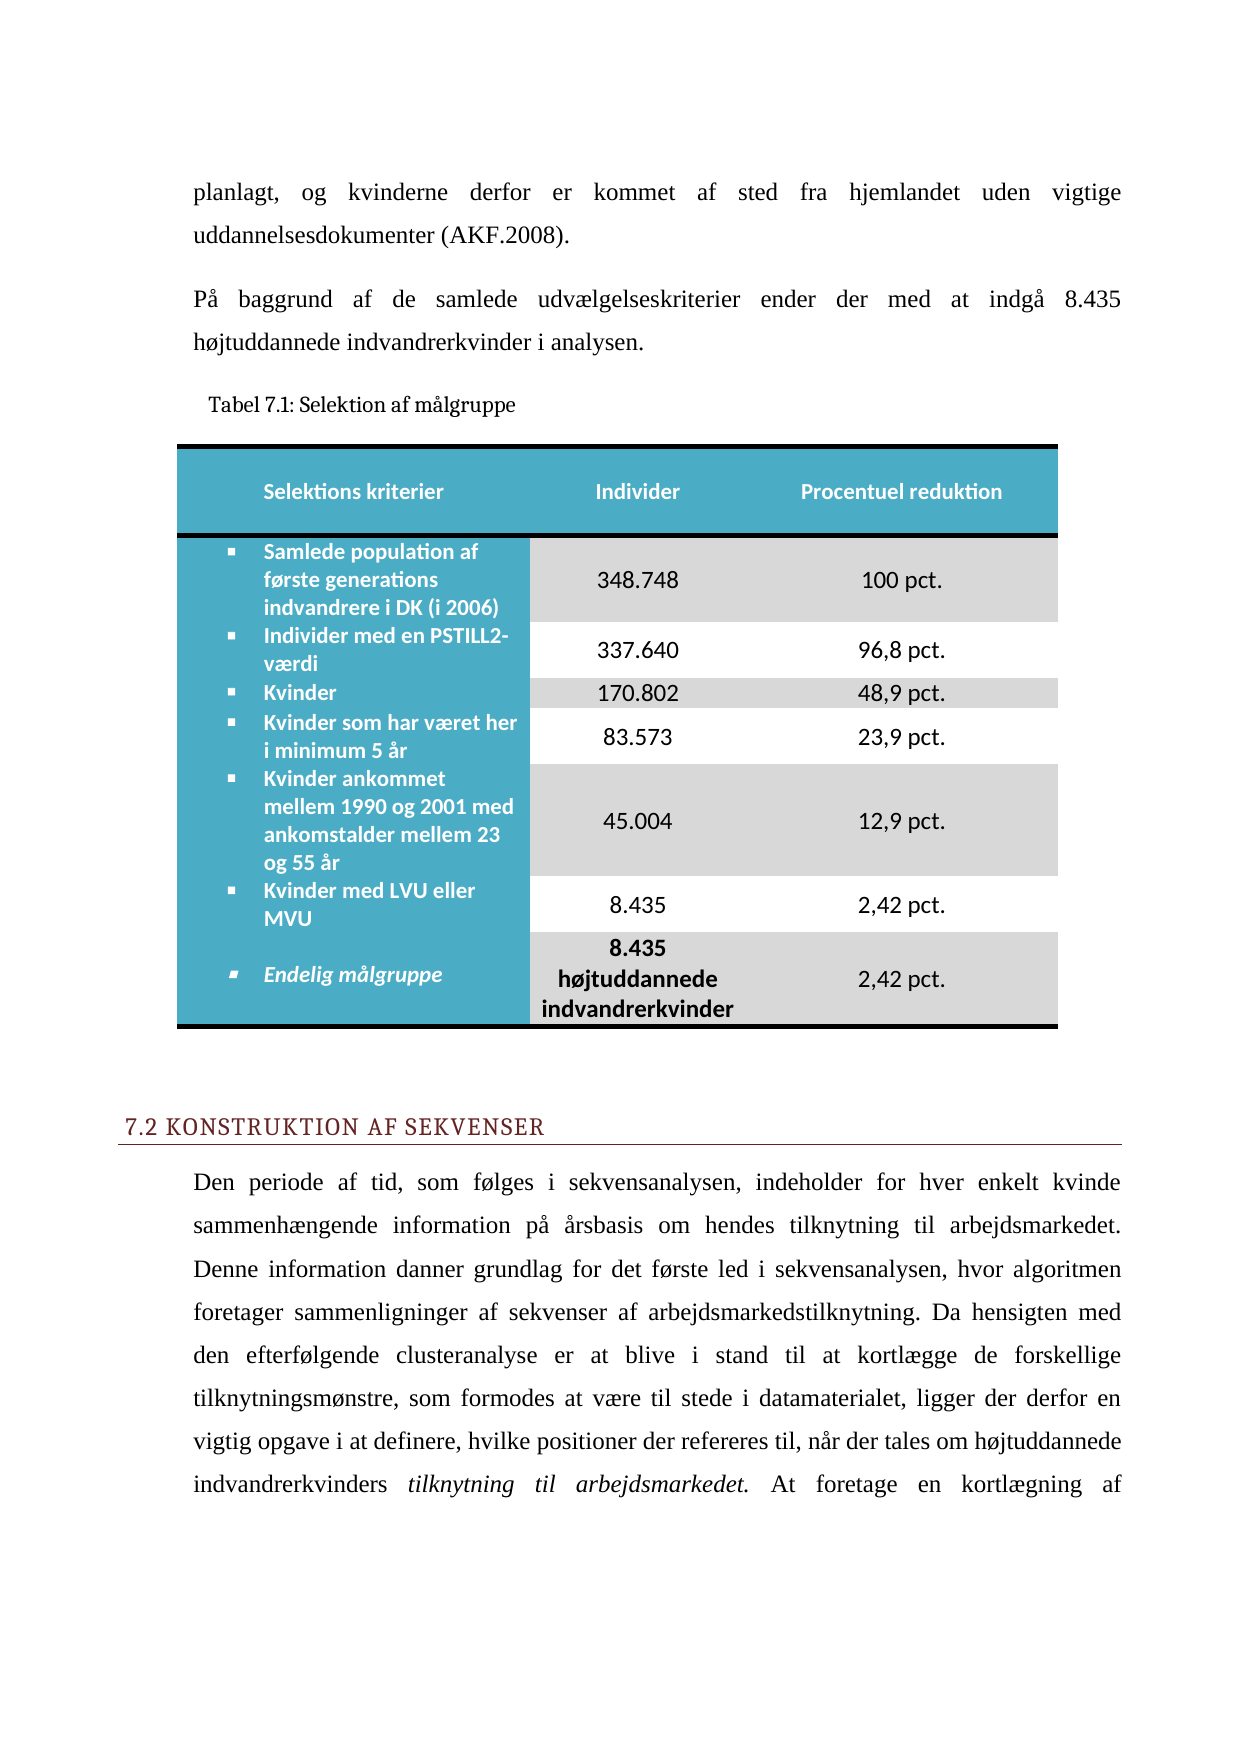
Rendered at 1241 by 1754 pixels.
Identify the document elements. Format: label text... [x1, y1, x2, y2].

table_cell 48,9 pct. [745, 678, 1058, 708]
table_cell Kvinder med LVU eller MVU [177, 876, 530, 932]
table_cell Endelig målgruppe [177, 932, 530, 1024]
subtitle 7.2 Konstruktion af sekvenser [118, 1113, 1122, 1144]
table_cell 8.435 [530, 876, 745, 932]
table_cell Kvinder som har været her i minimum 5 år [177, 708, 530, 764]
table_cell 96,8 pct. [745, 622, 1058, 678]
table_cell 337.640 [530, 622, 745, 678]
table_cell Kvinder [177, 678, 530, 708]
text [193, 177, 1122, 249]
table_cell 45.004 [530, 764, 745, 876]
table_cell 348.748 [530, 538, 745, 622]
text Tabel 7.1: Selektion af målgruppe [118, 391, 1122, 418]
table_cell 170.802 [530, 678, 745, 708]
table_header Individer [530, 449, 745, 533]
table_cell 12,9 pct. [745, 764, 1058, 876]
table_header Procentuel reduktion [745, 449, 1058, 533]
table_cell 2,42 pct. [745, 932, 1058, 1024]
table_cell 83.573 [530, 708, 745, 764]
table_cell Kvinder ankommet mellem 1990 og 2001 med ankomstalder mellem 23 og 55 år [177, 764, 530, 876]
table_cell 100 pct. [745, 538, 1058, 622]
text På baggrund af de samlede udvælgelseskriterier ender der med at indgå 8.435 højtuddannede indvandrerkvinder i analysen. [193, 284, 1122, 356]
table_cell 8.435 højtuddannede indvandrerkvinder [530, 932, 745, 1024]
table_cell Individer med en PSTILL2-værdi [177, 622, 530, 678]
table_cell Samlede population af første generations indvandrere i DK (i 2006) [177, 538, 530, 622]
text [193, 1167, 1122, 1498]
table_header Selektions kriterier [177, 449, 530, 533]
table_cell 23,9 pct. [745, 708, 1058, 764]
table_cell 2,42 pct. [745, 876, 1058, 932]
